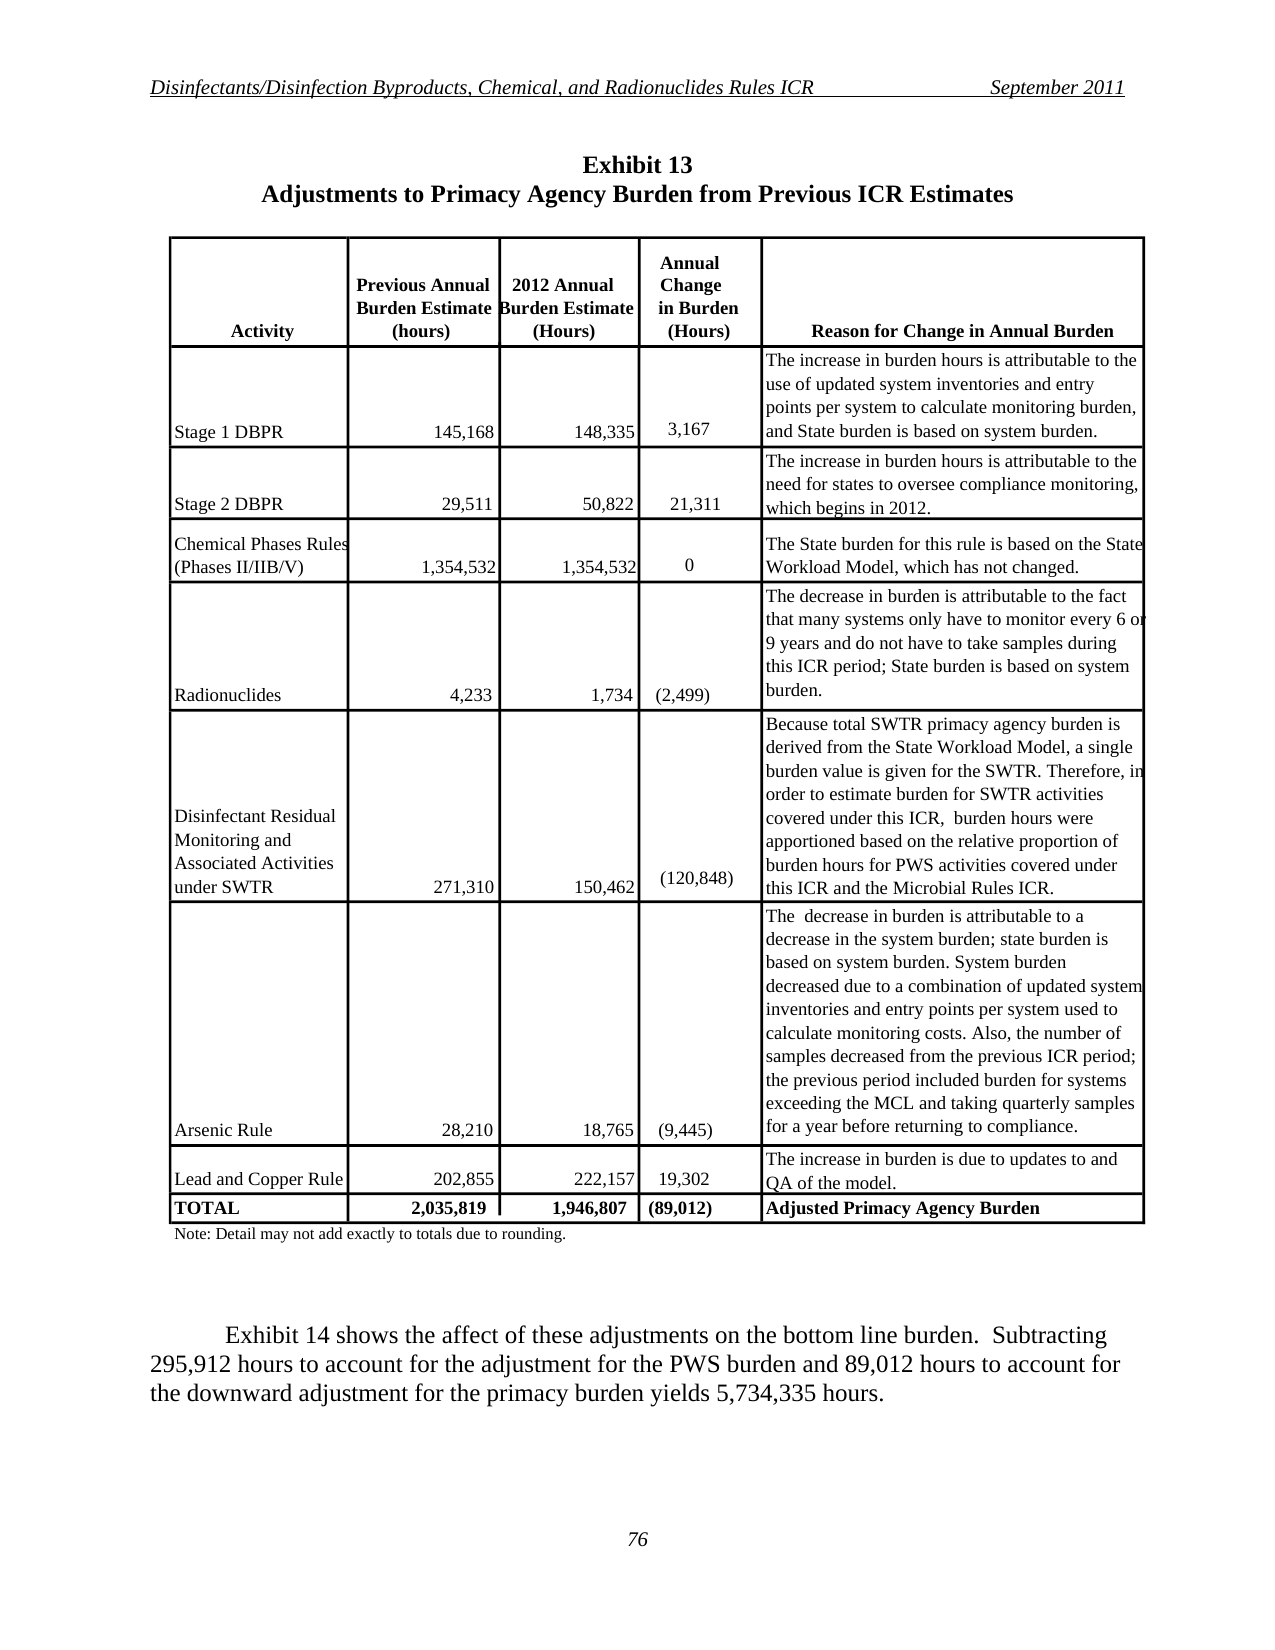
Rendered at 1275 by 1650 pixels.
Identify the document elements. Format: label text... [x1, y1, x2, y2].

text Exhibit 14 shows the affect of these adjustments on the bottom line burden. Subtracting 295,912 hours to account for the adjustment for the PWS burden and 89,012 hours to account for the downward adjustment for the primacy burden yields 5,734,335 hours. [150, 1320, 1125, 1407]
title Exhibit 13 [150, 150, 1125, 179]
title Adjustments to Primacy Agency Burden from Previous ICR Estimates [150, 179, 1125, 207]
